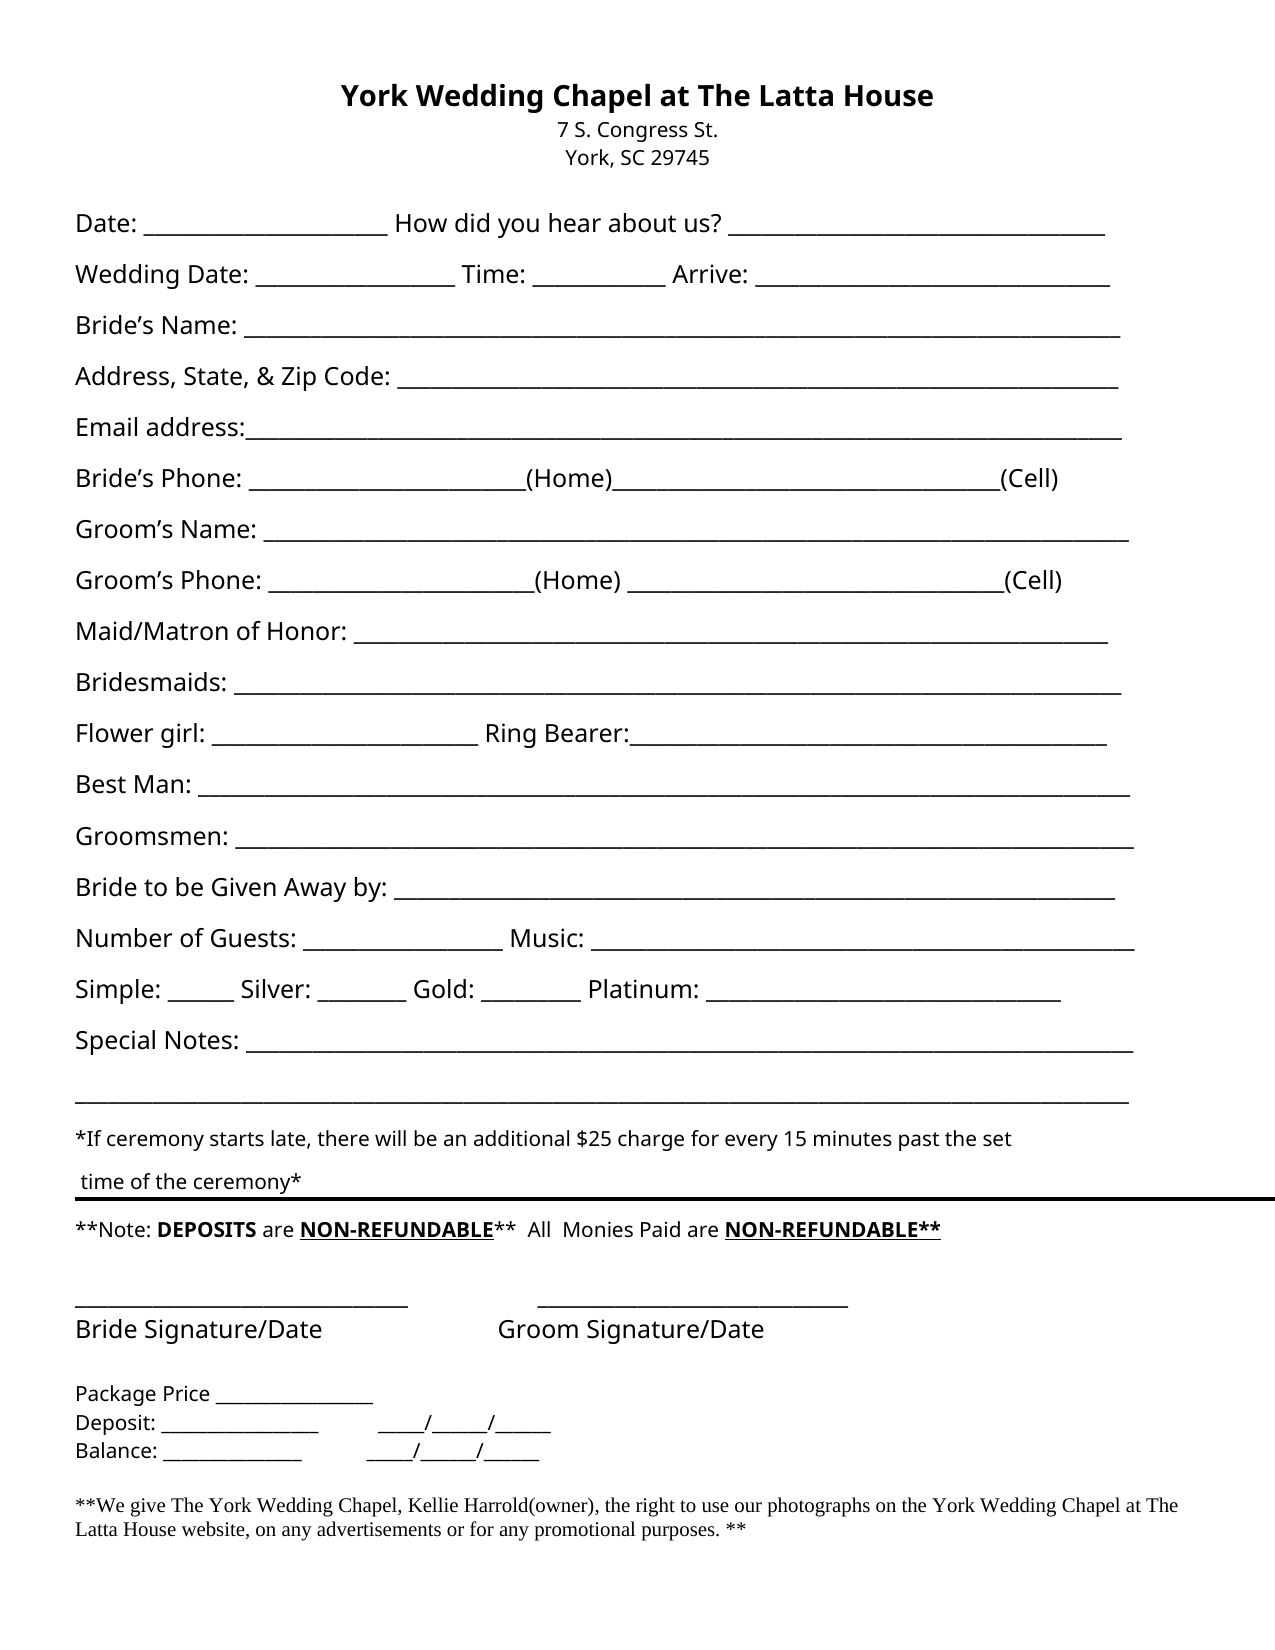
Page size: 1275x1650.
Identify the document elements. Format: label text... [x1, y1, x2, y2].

text Bride Signature/Date Groom Signature/Date [75, 1311, 1200, 1345]
text Email address:_______________________________________________________________________________ [75, 410, 1275, 444]
text Address, State, & Zip Code: _________________________________________________________________ [75, 359, 1275, 393]
text Special Notes: ________________________________________________________________________________ [75, 1022, 1275, 1056]
text Bridesmaids: ________________________________________________________________________________ [75, 665, 1275, 699]
subtitle Maid/Matron of Honor: ____________________________________________________________________ [75, 614, 1275, 648]
text Groom’s Phone: ________________________(Home) __________________________________(Cell) [75, 563, 1275, 597]
text Package Price _________________ [75, 1379, 1200, 1408]
text **We give The York Wedding Chapel, Kellie Harrold(owner), the right to use our photographs on the York Wedding Chapel at The Latta House website, on any advertisements or for any promotional purposes. ** [75, 1493, 1200, 1541]
text **Note: DEPOSITS are NON-REFUNDABLE** All Monies Paid are NON-REFUNDABLE** [75, 1215, 1200, 1243]
text ______________________________ ____________________________ [75, 1277, 1200, 1311]
text time of the ceremony* [75, 1167, 1275, 1197]
text York, SC 29745 [75, 143, 1200, 172]
text 7 S. Congress St. [75, 115, 1200, 143]
text Bride to be Given Away by: _________________________________________________________________ [75, 869, 1275, 903]
text Number of Guests: __________________ Music: _________________________________________________ [75, 920, 1275, 954]
title York Wedding Chapel at The Latta House [75, 75, 1200, 115]
text Flower girl: ________________________ Ring Bearer:___________________________________________ [75, 716, 1275, 750]
subtitle Wedding Date: __________________ Time: ____________ Arrive: ________________________________ [75, 257, 1275, 291]
text Groomsmen: _________________________________________________________________________________ [75, 818, 1275, 852]
text Deposit: _________________ _____/______/______ [75, 1408, 1200, 1436]
text Bride’s Phone: _________________________(Home)___________________________________(Cell) [75, 461, 1275, 495]
text Best Man: ____________________________________________________________________________________ [75, 767, 1275, 801]
text Bride’s Name: _______________________________________________________________________________ [75, 308, 1275, 342]
text Balance: _______________ _____/______/______ [75, 1436, 1200, 1465]
text _______________________________________________________________________________________________ [75, 1073, 1275, 1107]
text Simple: ______ Silver: ________ Gold: _________ Platinum: ________________________________ [75, 971, 1275, 1005]
text *If ceremony starts late, there will be an additional $25 charge for every 15 minutes past the set [75, 1124, 1275, 1153]
subtitle Date: ______________________ How did you hear about us? __________________________________ [75, 206, 1275, 240]
text Groom’s Name: ______________________________________________________________________________ [75, 512, 1275, 546]
